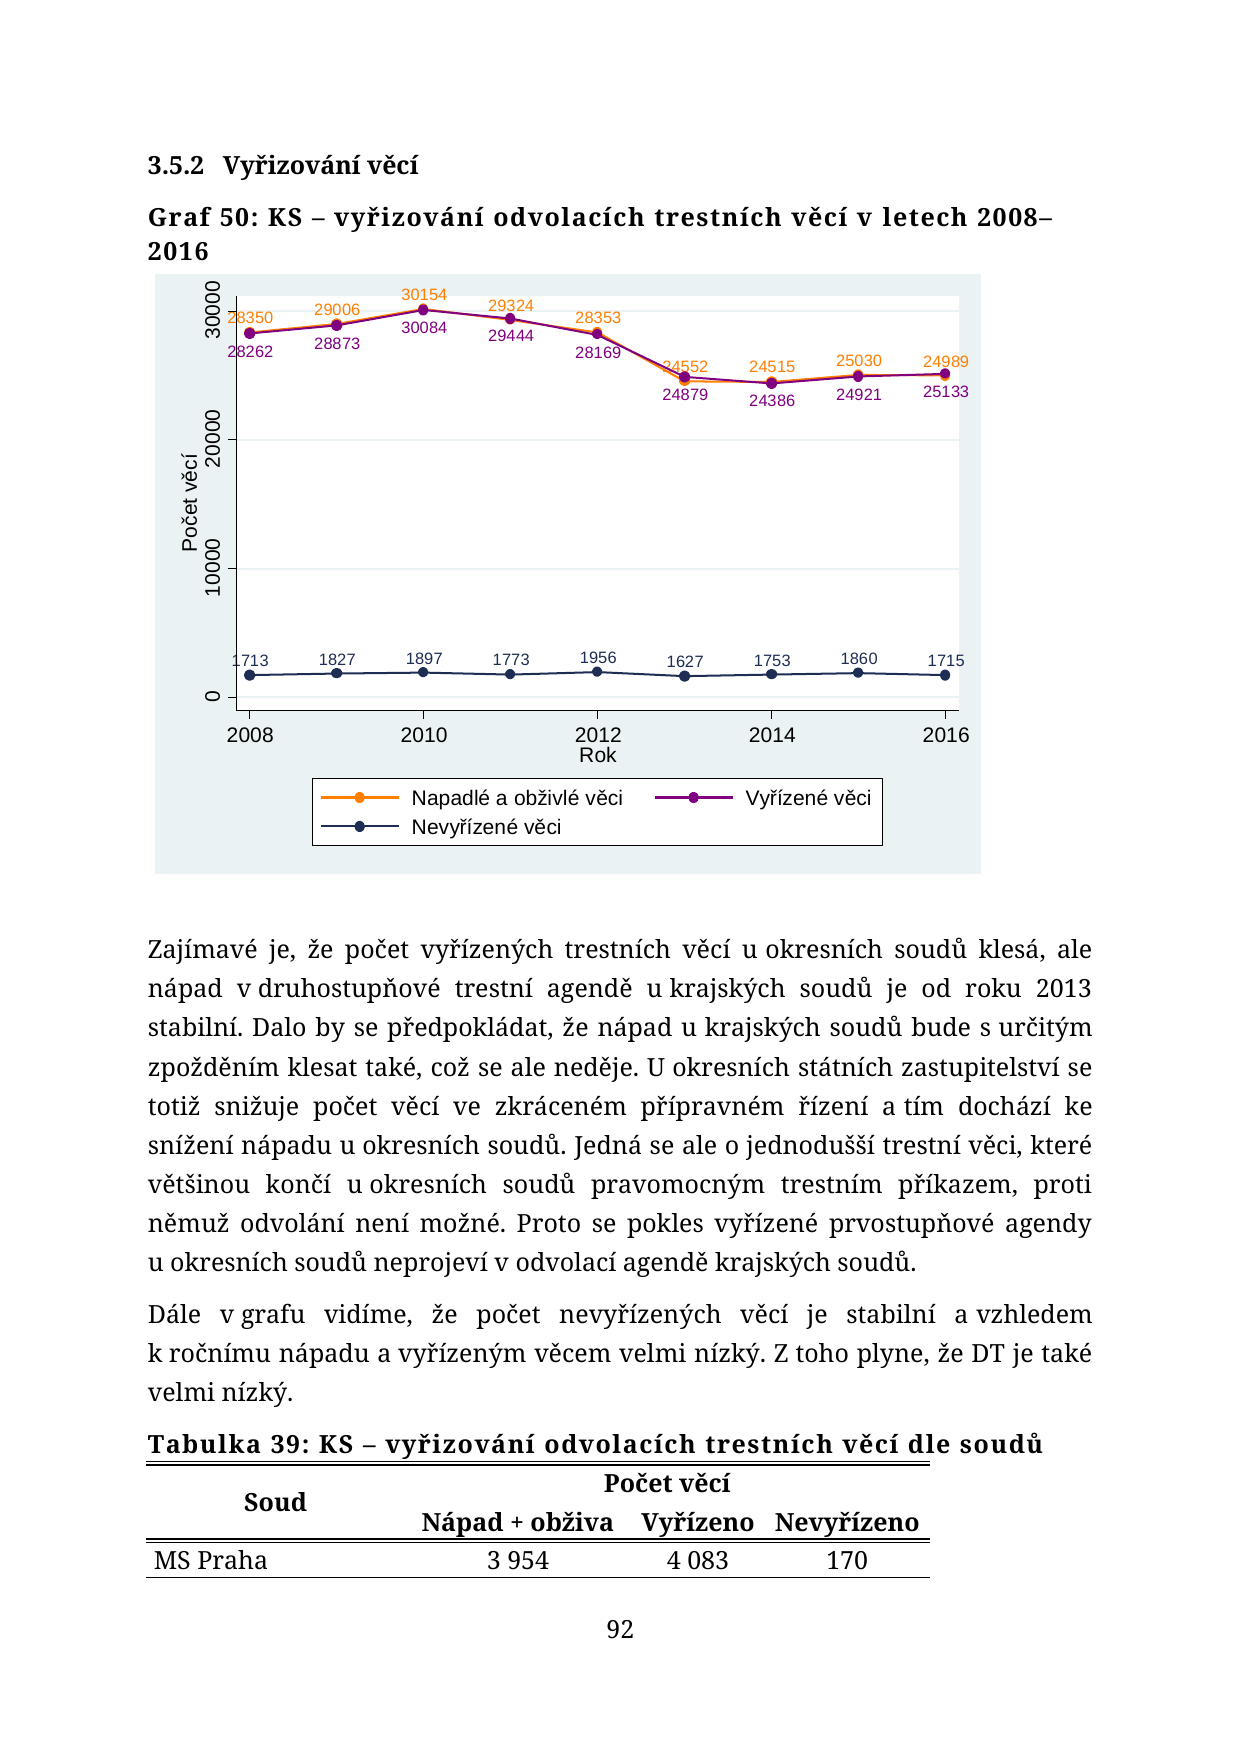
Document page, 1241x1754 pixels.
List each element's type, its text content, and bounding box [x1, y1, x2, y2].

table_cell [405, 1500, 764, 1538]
text Dále v grafu vidíme, že počet nevyřízených věcí je stabilní a vzhledem k ročnímu nápadu a vyřízeným věcem velmi nízký. Z toho plyne, že DT je také velmi nízký. [148, 1297, 1092, 1409]
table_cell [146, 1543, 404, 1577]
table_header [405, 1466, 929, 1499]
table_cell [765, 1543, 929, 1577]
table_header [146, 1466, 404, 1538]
subtitle Vyřizování věcí [148, 148, 1092, 182]
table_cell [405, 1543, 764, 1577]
text Zajímavé je, že počet vyřízených trestních věcí u okresních soudů klesá, ale nápad v druhostupňové trestní agendě u krajských soudů je od roku 2013 stabilní. Dalo by se předpokládat, že nápad u krajských soudů bude s určitým zpožděním klesat také, což se ale neděje. U okresních státních zastupitelství se totiž snižuje počet věcí ve zkráceném přípravném řízení a tím dochází ke snížení nápadu u okresních soudů. Jedná se ale o jednodušší trestní věci, které většinou končí u okresních soudů pravomocným trestním příkazem, proti němuž odvolání není možné. Proto se pokles vyřízené prvostupňové agendy u okresních soudů neprojeví v odvolací agendě krajských soudů. [148, 932, 1092, 1279]
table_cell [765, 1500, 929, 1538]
